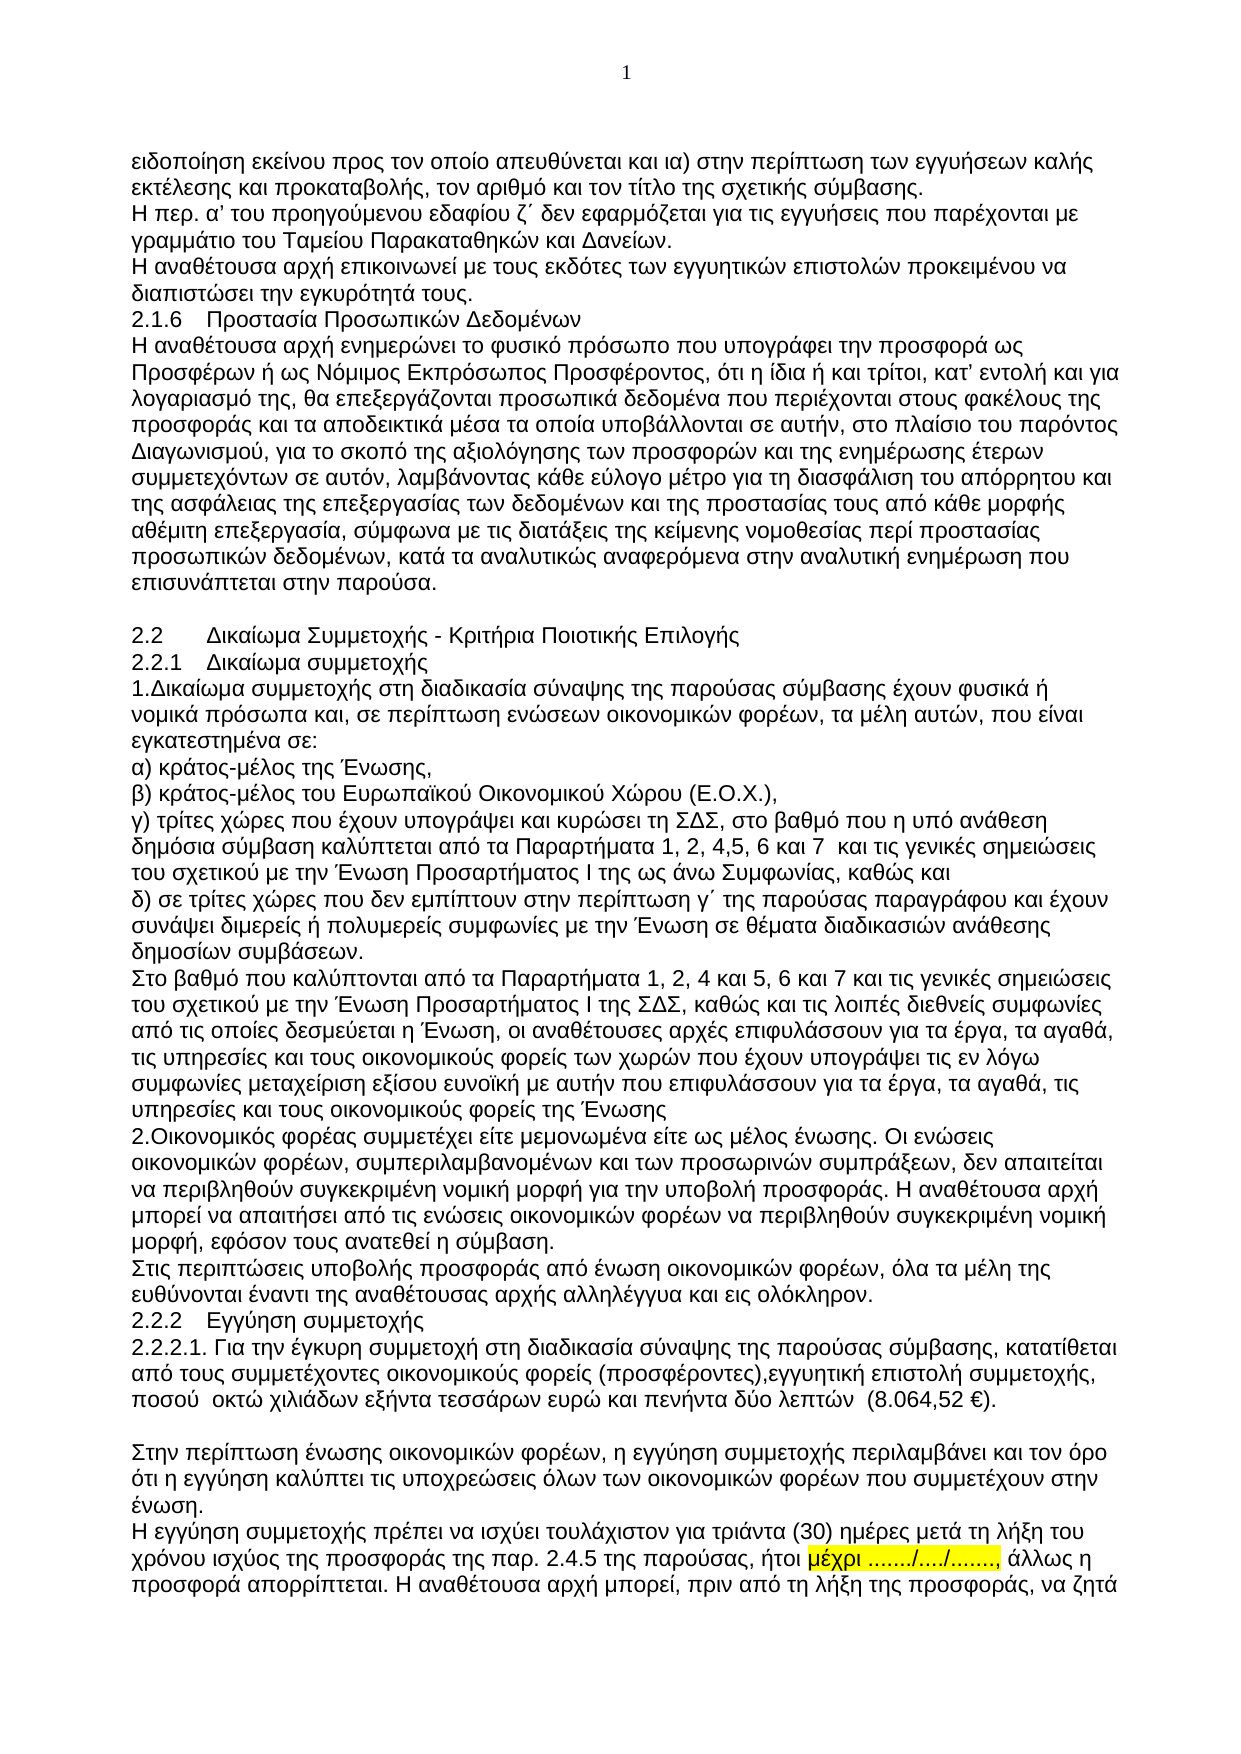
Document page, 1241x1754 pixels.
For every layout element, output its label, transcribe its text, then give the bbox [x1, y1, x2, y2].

text 2.2.2 Εγγύηση συμμετοχής [131, 1307, 1122, 1334]
text Στην περίπτωση ένωσης οικονομικών φορέων, η εγγύηση συμμετοχής περιλαμβάνει και τον όρο ότι η εγγύηση καλύπτει τις υποχρεώσεις όλων των οικονομικών φορέων που συμμετέχουν στην ένωση. [131, 1439, 1122, 1518]
text 2.1.6 Προστασία Προσωπικών Δεδομένων [131, 306, 1122, 332]
text Η αναθέτουσα αρχή ενημερώνει το φυσικό πρόσωπο που υπογράφει την προσφορά ως Προσφέρων ή ως Νόμιμος Εκπρόσωπος Προσφέροντος, ότι η ίδια ή και τρίτοι, κατ’ εντολή και για λογαριασμό της, θα επεξεργάζονται προσωπικά δεδομένα που περιέχονται στους φακέλους της προσφοράς και τα αποδεικτικά μέσα τα οποία υποβάλλονται σε αυτήν, στο πλαίσιο του παρόντος Διαγωνισμού, για το σκοπό της αξιολόγησης των προσφορών και της ενημέρωσης έτερων συμμετεχόντων σε αυτόν, λαμβάνοντας κάθε εύλογο μέτρο για τη διασφάλιση του απόρρητου και της ασφάλειας της επεξεργασίας των δεδομένων και της προστασίας τους από κάθε μορφής αθέμιτη επεξεργασία, σύμφωνα με τις διατάξεις της κείμενης νομοθεσίας περί προστασίας προσωπικών δεδομένων, κατά τα αναλυτικώς αναφερόμενα στην αναλυτική ενημέρωση που επισυνάπτεται στην παρούσα. [131, 332, 1122, 596]
text 2.2 Δικαίωμα Συμμετοχής - Κριτήρια Ποιοτικής Επιλογής [131, 622, 1122, 648]
text 2.Οικονομικός φορέας συμμετέχει είτε μεμονωμένα είτε ως μέλος ένωσης. Οι ενώσεις οικονομικών φορέων, συμπεριλαμβανομένων και των προσωρινών συμπράξεων, δεν απαιτείται να περιβληθούν συγκεκριμένη νομική μορφή για την υποβολή προσφοράς. Η αναθέτουσα αρχή μπορεί να απαιτήσει από τις ενώσεις οικονομικών φορέων να περιβληθούν συγκεκριμένη νομική μορφή, εφόσον τους ανατεθεί η σύμβαση. [131, 1123, 1122, 1254]
text β) κράτος-μέλος του Ευρωπαϊκού Οικονομικού Χώρου (Ε.Ο.Χ.), [131, 780, 1122, 807]
text δ) σε τρίτες χώρες που δεν εμπίπτουν στην περίπτωση γ΄ της παρούσας παραγράφου και έχουν συνάψει διμερείς ή πολυμερείς συμφωνίες με την Ένωση σε θέματα διαδικασιών ανάθεσης δημοσίων συμβάσεων. [131, 886, 1122, 965]
text 2.2.2.1. Για την έγκυρη συμμετοχή στη διαδικασία σύναψης της παρούσας σύμβασης, κατατίθεται από τους συμμετέχοντες οικονομικούς φορείς (προσφέροντες),εγγυητική επιστολή συμμετοχής, ποσού οκτώ χιλιάδων εξήντα τεσσάρων ευρώ και πενήντα δύο λεπτών (8.064,52 €). [131, 1334, 1122, 1413]
text γ) τρίτες χώρες που έχουν υπογράψει και κυρώσει τη ΣΔΣ, στο βαθμό που η υπό ανάθεση δημόσια σύμβαση καλύπτεται από τα Παραρτήματα 1, 2, 4,5, 6 και 7 και τις γενικές σημειώσεις του σχετικού με την Ένωση Προσαρτήματος I της ως άνω Συμφωνίας, καθώς και [131, 807, 1122, 886]
text 2.2.1 Δικαίωμα συμμετοχής [131, 648, 1122, 675]
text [131, 148, 1122, 200]
text 1.Δικαίωμα συμμετοχής στη διαδικασία σύναψης της παρούσας σύμβασης έχουν φυσικά ή νομικά πρόσωπα και, σε περίπτωση ενώσεων οικονομικών φορέων, τα μέλη αυτών, που είναι εγκατεστημένα σε: [131, 675, 1122, 754]
text Στις περιπτώσεις υποβολής προσφοράς από ένωση οικονομικών φορέων, όλα τα μέλη της ευθύνονται έναντι της αναθέτουσας αρχής αλληλέγγυα και εις ολόκληρον. [131, 1254, 1122, 1307]
text α) κράτος-μέλος της Ένωσης, [131, 754, 1122, 780]
text Στο βαθμό που καλύπτονται από τα Παραρτήματα 1, 2, 4 και 5, 6 και 7 και τις γενικές σημειώσεις του σχετικού με την Ένωση Προσαρτήματος I της ΣΔΣ, καθώς και τις λοιπές διεθνείς συμφωνίες από τις οποίες δεσμεύεται η Ένωση, οι αναθέτουσες αρχές επιφυλάσσουν για τα έργα, τα αγαθά, τις υπηρεσίες και τους οικονομικούς φορείς των χωρών που έχουν υπογράψει τις εν λόγω συμφωνίες μεταχείριση εξίσου ευνοϊκή με αυτήν που επιφυλάσσουν για τα έργα, τα αγαθά, τις υπηρεσίες και τους οικονομικούς φορείς της Ένωσης [131, 965, 1122, 1123]
text Η περ. α’ του προηγούμενου εδαφίου ζ΄ δεν εφαρμόζεται για τις εγγυήσεις που παρέχονται με γραμμάτιο του Ταμείου Παρακαταθηκών και Δανείων. [131, 200, 1122, 253]
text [131, 1518, 1122, 1597]
text Η αναθέτουσα αρχή επικοινωνεί με τους εκδότες των εγγυητικών επιστολών προκειμένου να διαπιστώσει την εγκυρότητά τους. [131, 253, 1122, 306]
